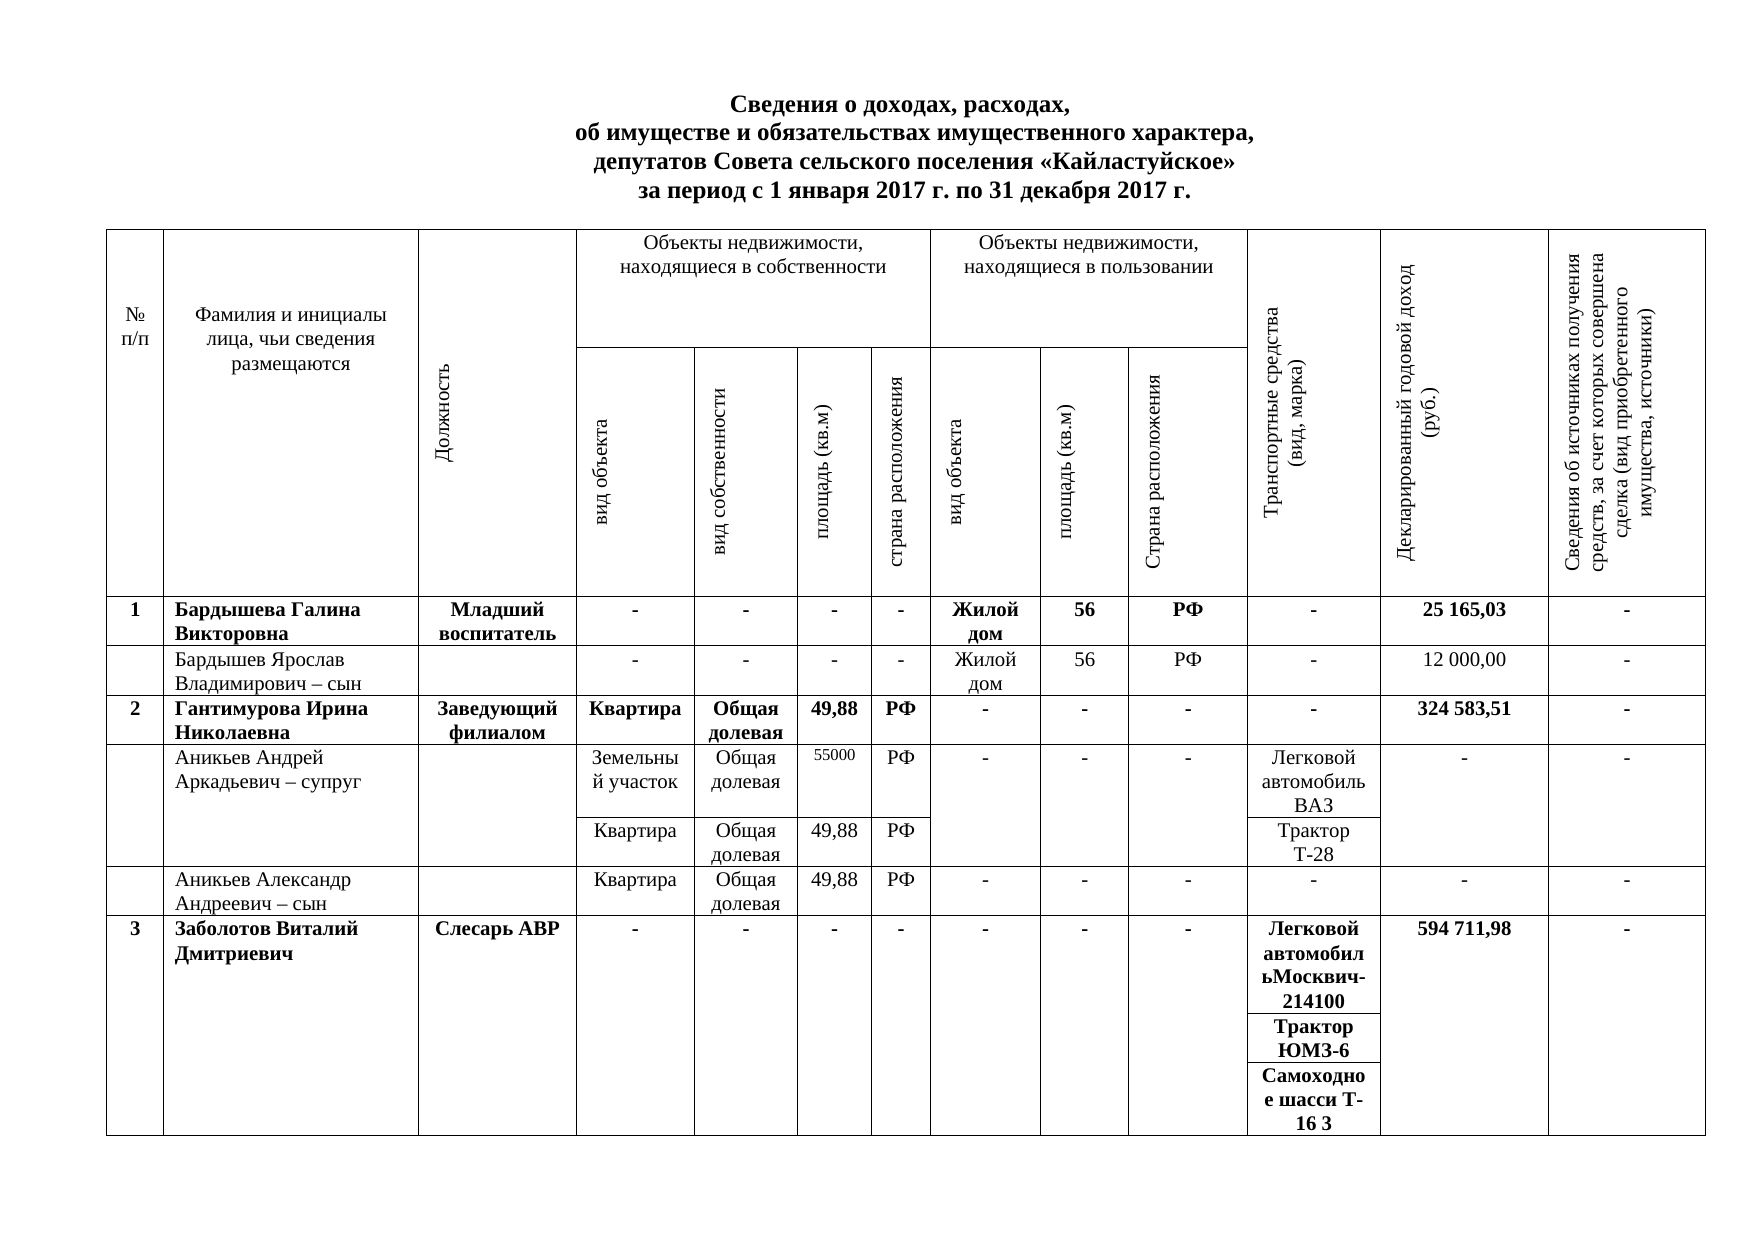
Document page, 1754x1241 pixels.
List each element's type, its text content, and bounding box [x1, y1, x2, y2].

table_cell 594 711,98 [1381, 916, 1548, 1135]
table_header Транспортные средства (вид, марка) [1248, 230, 1380, 596]
table_cell РФ [1129, 646, 1247, 694]
table_cell - [695, 597, 797, 645]
table_cell 49,88 [798, 696, 871, 744]
table_header Должность [419, 230, 576, 596]
table_cell - [1381, 867, 1548, 915]
table_cell - [872, 646, 930, 694]
table_cell 12 000,00 [1381, 646, 1548, 694]
text депутатов Совета сельского поселения «Кайластуйское» [118, 146, 1636, 175]
table_cell Слесарь АВР [419, 916, 576, 1135]
table_cell [419, 867, 576, 915]
table_cell - [1041, 745, 1128, 866]
table_cell - [695, 646, 797, 694]
table_cell 324 583,51 [1381, 696, 1548, 744]
table_cell - [931, 696, 1040, 744]
table_cell Квартира [577, 867, 694, 915]
table_cell 25 165,03 [1381, 597, 1548, 645]
table_cell 55000 [798, 745, 871, 817]
table_cell - [931, 867, 1040, 915]
table_cell - [798, 597, 871, 645]
table_header № п/п [107, 230, 163, 596]
table_cell - [577, 597, 694, 645]
table_cell [419, 745, 576, 866]
table_cell Жилой дом [931, 597, 1040, 645]
table_cell Бардышев Ярослав Владимирович – сын [164, 646, 418, 694]
table_cell - [798, 916, 871, 1135]
table_cell - [1041, 867, 1128, 915]
table_cell Бардышева Галина Викторовна [164, 597, 418, 645]
table_cell - [695, 916, 797, 1135]
table_cell - [1248, 597, 1380, 645]
table_cell [107, 745, 163, 866]
table_cell - [1129, 745, 1247, 866]
table_cell 1 [107, 597, 163, 645]
table_cell - [872, 597, 930, 645]
table_cell Заболотов Виталий Дмитриевич [164, 916, 418, 1135]
table_cell Квартира [577, 696, 694, 744]
table_cell - [1248, 646, 1380, 694]
table_cell 49,88 [798, 867, 871, 915]
table_cell Квартира [577, 818, 694, 866]
table_cell - [931, 916, 1040, 1135]
table_cell Легковой автомобильВАЗ [1248, 745, 1380, 817]
table_cell площадь (кв.м) [1041, 348, 1128, 596]
table_cell 2 [107, 696, 163, 744]
table_cell Земельный участок [577, 745, 694, 817]
table_cell Общая долевая [695, 818, 797, 866]
table_cell - [1129, 916, 1247, 1135]
table_cell - [1041, 916, 1128, 1135]
table_cell страна расположения [872, 348, 930, 596]
table_cell вид объекта [931, 348, 1040, 596]
table_cell РФ [1129, 597, 1247, 645]
table_header Фамилия и инициалы лица, чьи сведения размещаются [164, 230, 418, 596]
table_cell - [577, 916, 694, 1135]
table_cell - [1549, 597, 1705, 645]
table_cell Аникьев Андрей Аркадьевич – супруг [164, 745, 418, 866]
table_cell Жилой дом [931, 646, 1040, 694]
table_cell - [1549, 745, 1705, 866]
table_cell 3 [107, 916, 163, 1135]
table_cell - [1549, 646, 1705, 694]
table_cell 56 [1041, 597, 1128, 645]
table_cell - [1549, 916, 1705, 1135]
table_cell РФ [872, 818, 930, 866]
table_cell Общая долевая [695, 745, 797, 817]
table_cell Легковой автомобильМосквич-214100 [1248, 916, 1380, 1013]
table_cell Аникьев Александр Андреевич – сын [164, 867, 418, 915]
table_cell - [1041, 696, 1128, 744]
table_cell - [1129, 867, 1247, 915]
table_cell - [1549, 696, 1705, 744]
table_header Сведения об источниках получения средств, за счет которых совершена сделка (вид приобретенного имущества, источники) [1549, 230, 1705, 596]
table_cell 49,88 [798, 818, 871, 866]
table_header Объекты недвижимости, находящиеся в собственности [577, 230, 930, 347]
table_cell - [1248, 696, 1380, 744]
table_cell - [577, 646, 694, 694]
table_cell Младший воспитатель [419, 597, 576, 645]
table_cell Трактор Т-28 [1248, 818, 1380, 866]
table_header Декларированный годовой доход (руб.) [1381, 230, 1548, 596]
table_cell [107, 646, 163, 694]
table_cell - [1381, 745, 1548, 866]
table_cell площадь (кв.м) [798, 348, 871, 596]
table_cell [107, 867, 163, 915]
table_cell Страна расположения [1129, 348, 1247, 596]
table_cell Заведующий филиалом [419, 696, 576, 744]
table_cell вид объекта [577, 348, 694, 596]
table_cell РФ [872, 867, 930, 915]
table_cell РФ [872, 696, 930, 744]
table_cell Гантимурова Ирина Николаевна [164, 696, 418, 744]
table_cell Самоходное шасси Т-16 3 [1248, 1063, 1380, 1135]
table_cell РФ [872, 745, 930, 817]
table_cell [419, 646, 576, 694]
table_cell - [798, 646, 871, 694]
text за период с 1 января 2017 г. по 31 декабря 2017 г. [118, 175, 1636, 204]
table_cell - [1129, 696, 1247, 744]
table_cell вид собственности [695, 348, 797, 596]
table_cell Общая долевая [695, 867, 797, 915]
text об имуществе и обязательствах имущественного характера, [118, 117, 1636, 146]
table_cell - [872, 916, 930, 1135]
table_cell 56 [1041, 646, 1128, 694]
table_cell - [931, 745, 1040, 866]
table_cell - [1248, 867, 1380, 915]
table_cell - [1549, 867, 1705, 915]
table_cell Общая долевая [695, 696, 797, 744]
table_cell Трактор ЮМЗ-6 [1248, 1014, 1380, 1062]
table_header Объекты недвижимости, находящиеся в пользовании [931, 230, 1247, 347]
text Сведения о доходах, расходах, [88, 89, 1636, 117]
